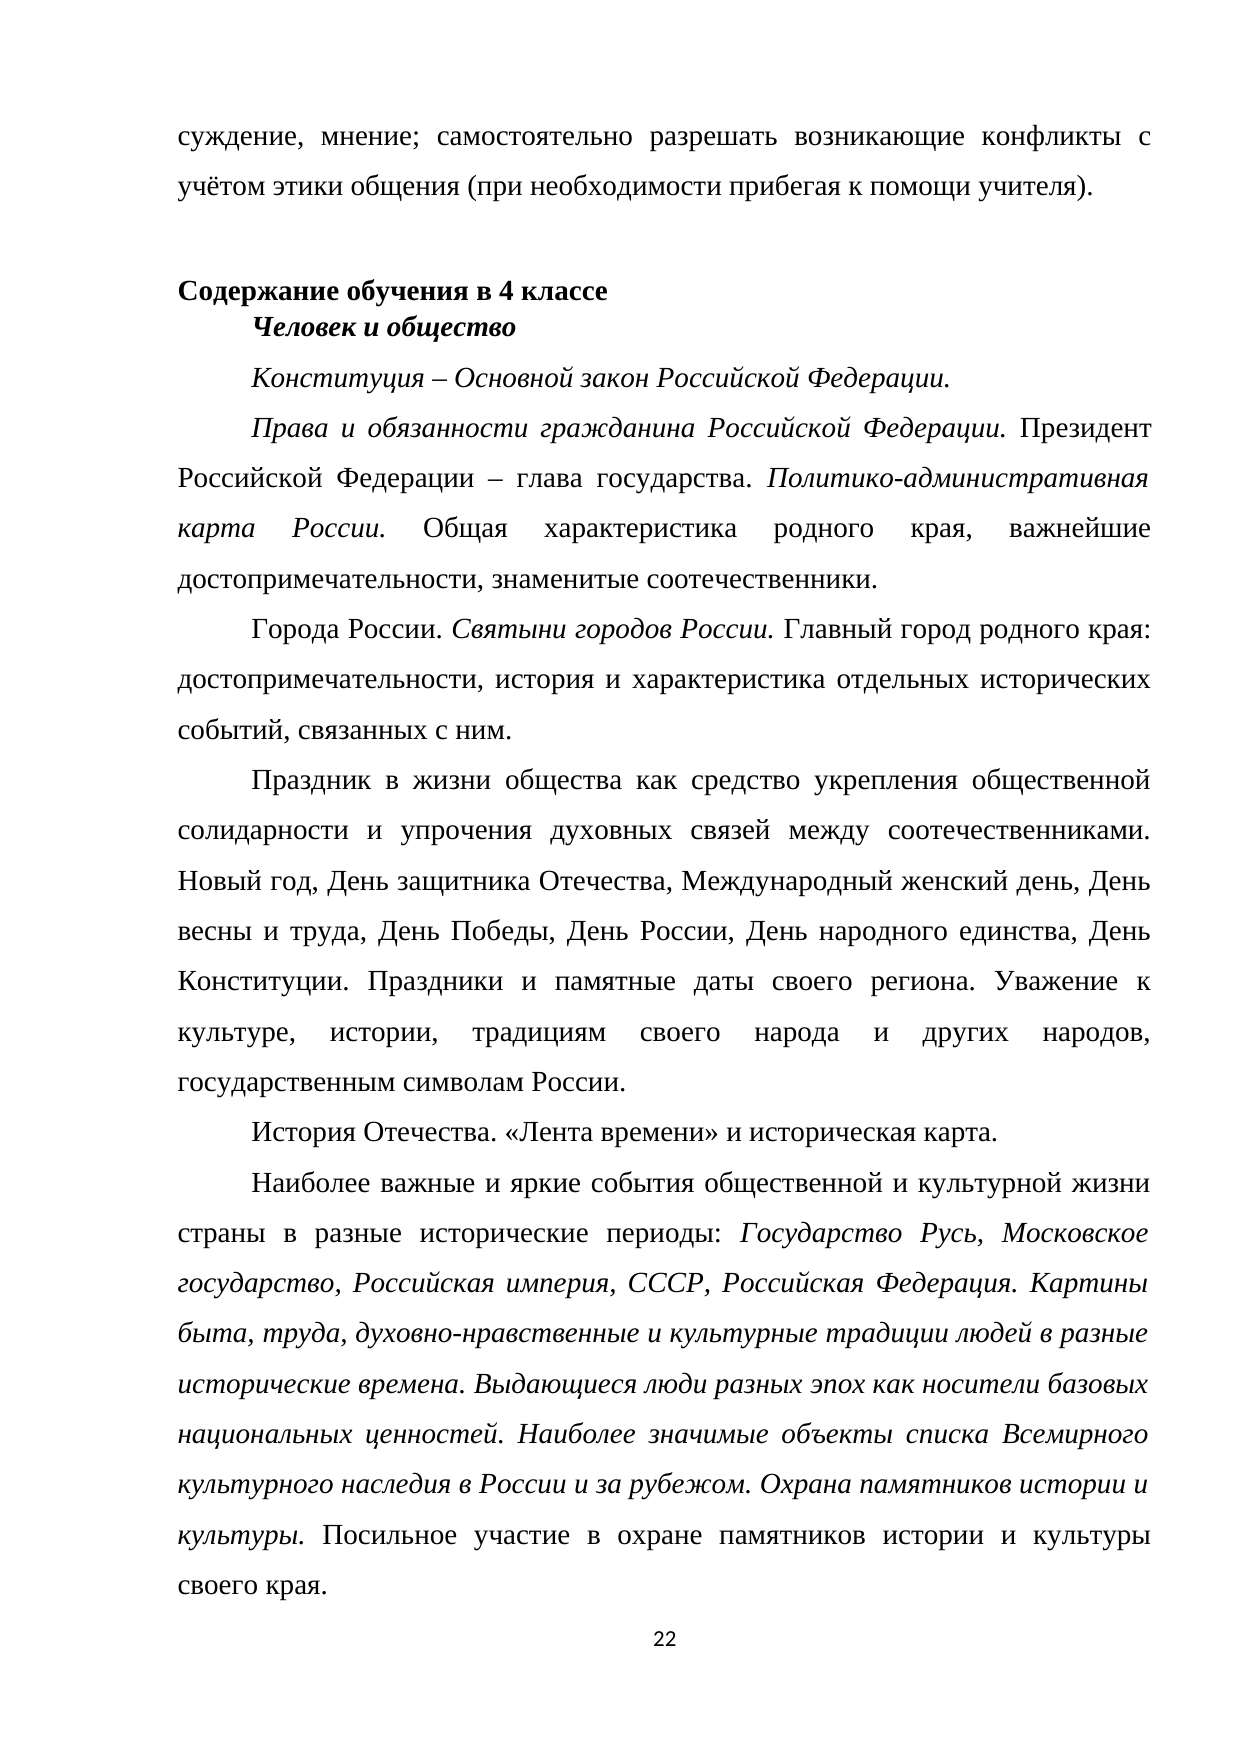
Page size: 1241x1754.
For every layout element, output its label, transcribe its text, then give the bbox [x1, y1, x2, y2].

subtitle Содержание обучения в 4 классе [177, 273, 1152, 307]
text Конституция – Основной закон Российской Федерации. [177, 360, 1152, 393]
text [177, 118, 1152, 202]
text История Отечества. «Лента времени» и историческая карта. [177, 1114, 1152, 1148]
text Человек и общество [177, 309, 1152, 343]
text Города России. Святыни городов России. Главный город родного края: достопримечательности, история и характеристика отдельных исторических событий, связанных с ним. [177, 611, 1152, 745]
text Праздник в жизни общества как средство укрепления общественной солидарности и упрочения духовных связей между соотечественниками. Новый год, День защитника Отечества, Международный женский день, День весны и труда, День Победы, День России, День народного единства, День Конституции. Праздники и памятные даты своего региона. Уважение к культуре, истории, традициям своего народа и других народов, государственным символам России. [177, 762, 1152, 1098]
text Права и обязанности гражданина Российской Федерации. Президент Российской Федерации – глава государства. Политико-административная карта России. Общая характеристика родного края, важнейшие достопримечательности, знаменитые соотечественники. [177, 410, 1152, 594]
text Наиболее важные и яркие события общественной и культурной жизни страны в разные исторические периоды: Государство Русь, Московское государство, Российская империя, СССР, Российская Федерация. Картины быта, труда, духовно-нравственные и культурные традиции людей в разные исторические времена. Выдающиеся люди разных эпох как носители базовых национальных ценностей. Наиболее значимые объекты списка Всемирного культурного наследия в России и за рубежом. Охрана памятников истории и культуры. Посильное участие в охране памятников истории и культуры своего края. [177, 1165, 1152, 1601]
